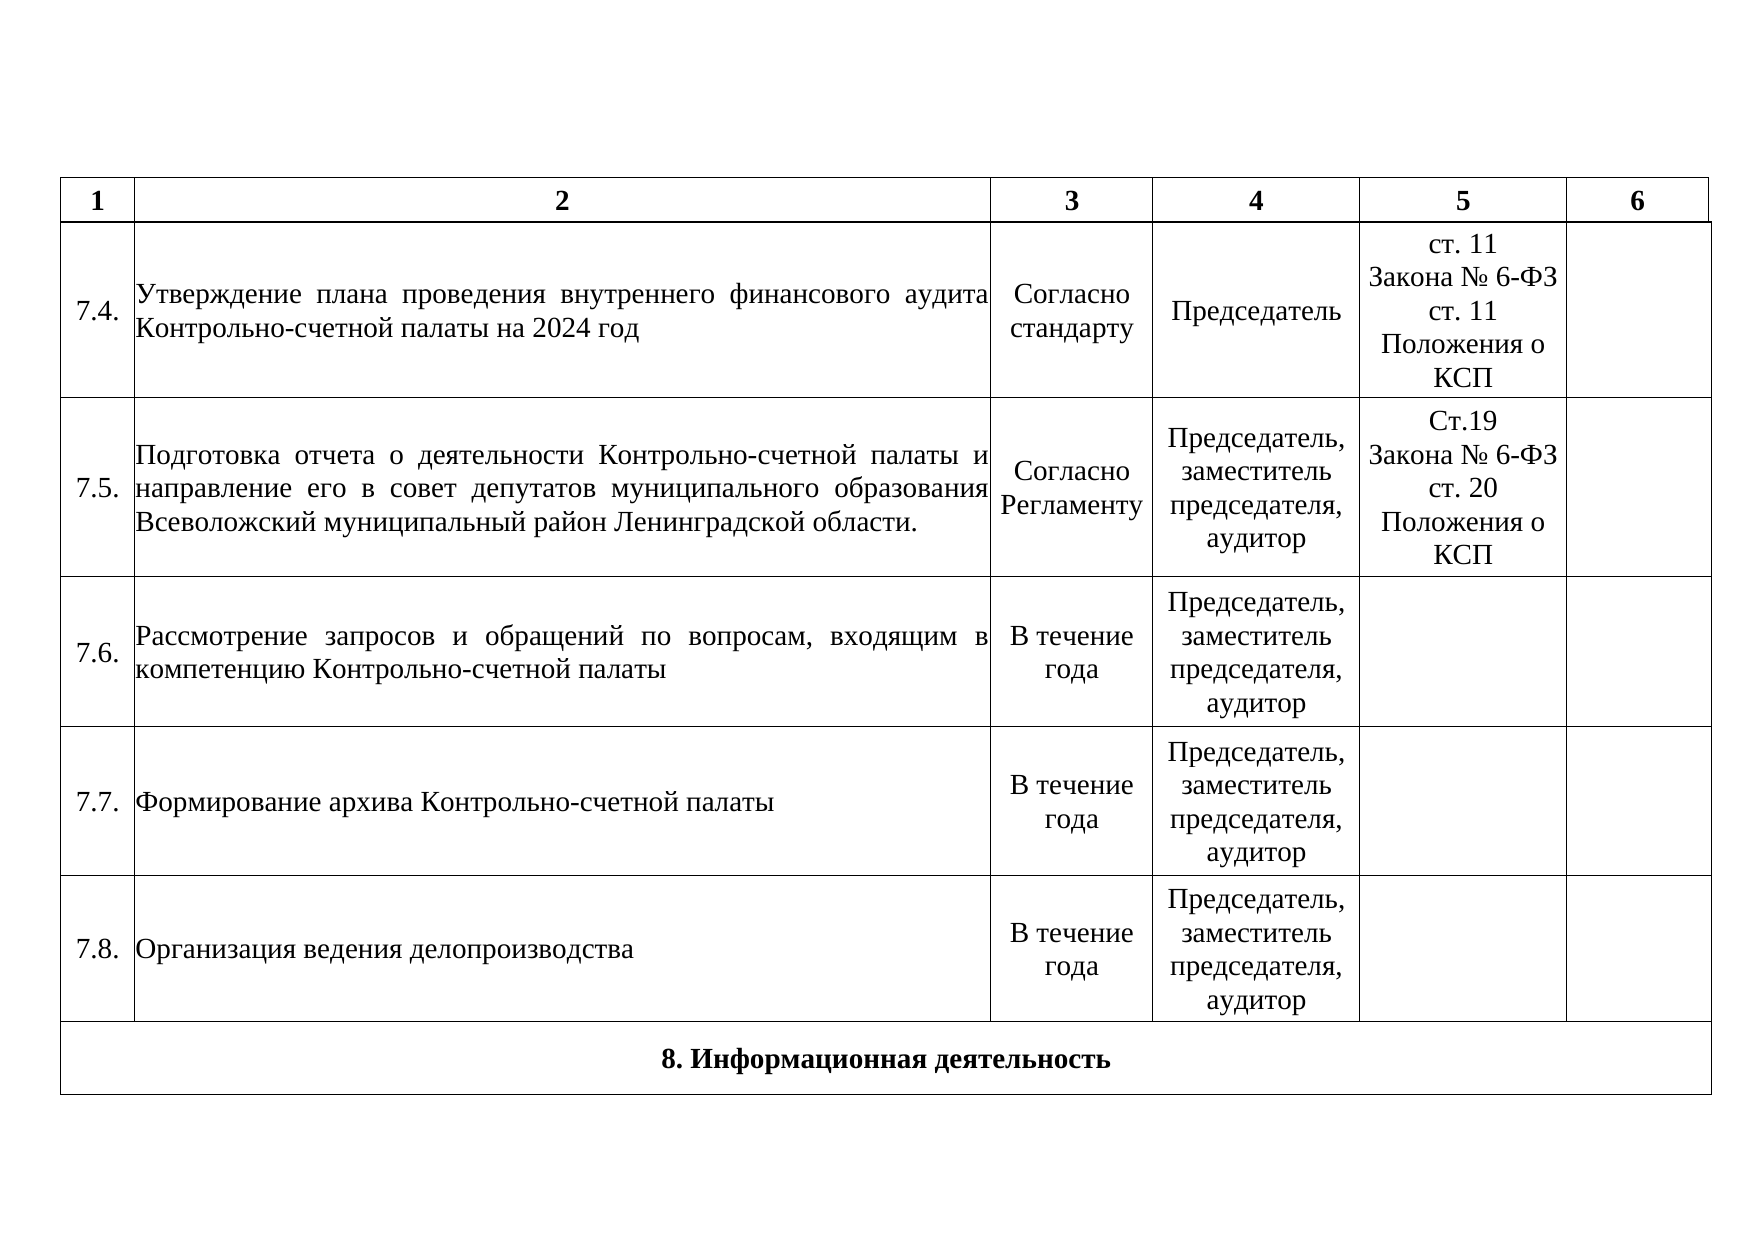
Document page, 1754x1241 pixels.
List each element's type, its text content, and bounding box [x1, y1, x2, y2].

table_cell Председатель, заместитель председателя, аудитор [1153, 577, 1359, 726]
table_cell Председатель, заместитель председателя, аудитор [1153, 398, 1359, 576]
table_cell 7.8. [61, 876, 134, 1021]
table_cell [1567, 223, 1711, 397]
table_cell [1567, 577, 1711, 726]
table_cell Согласно стандарту [991, 223, 1152, 397]
table_header 4 [1153, 178, 1359, 221]
table_cell [1360, 727, 1566, 875]
table_cell Формирование архива Контрольно-счетной палаты [135, 727, 990, 875]
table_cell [1360, 223, 1566, 397]
table_cell Утверждение плана проведения внутреннего финансового аудита Контрольно-счетной палаты на 2024 год [135, 223, 990, 397]
table_cell Организация ведения делопроизводства [135, 876, 990, 1021]
table_cell [1360, 876, 1566, 1021]
table_cell Председатель [1153, 223, 1359, 397]
table_cell 7.4. [61, 223, 134, 397]
table_header 2 [135, 178, 990, 221]
table_cell 7.5. [61, 398, 134, 576]
table_header 5 [1360, 178, 1566, 221]
table_cell Ст.19 Закона № 6-ФЗ ст. 20 Положения о КСП [1360, 398, 1566, 576]
table_cell 7.7. [61, 727, 134, 875]
table_cell Рассмотрение запросов и обращений по вопросам, входящим в компетенцию Контрольно-счетной палаты [135, 577, 990, 726]
table_cell [1567, 398, 1711, 576]
table_cell Согласно Регламенту [991, 398, 1152, 576]
table_cell [1360, 577, 1566, 726]
table_cell 8. Информационная деятельность [61, 1022, 1711, 1094]
table_cell Председатель, заместитель председателя, аудитор [1153, 727, 1359, 875]
table_cell В течение года [991, 577, 1152, 726]
table_header 1 [61, 178, 134, 221]
table_cell Подготовка отчета о деятельности Контрольно-счетной палаты и направление его в совет депутатов муниципального образования Всеволожский муниципальный район Ленинградской области. [135, 398, 990, 576]
table_cell В течение года [991, 876, 1152, 1021]
table_cell В течение года [991, 727, 1152, 875]
table_header 3 [991, 178, 1152, 221]
table_cell [1567, 727, 1711, 875]
table_cell Председатель, заместитель председателя, аудитор [1153, 876, 1359, 1021]
table_cell 7.6. [61, 577, 134, 726]
table_header 6 [1567, 178, 1708, 221]
table_cell [1567, 876, 1711, 1021]
